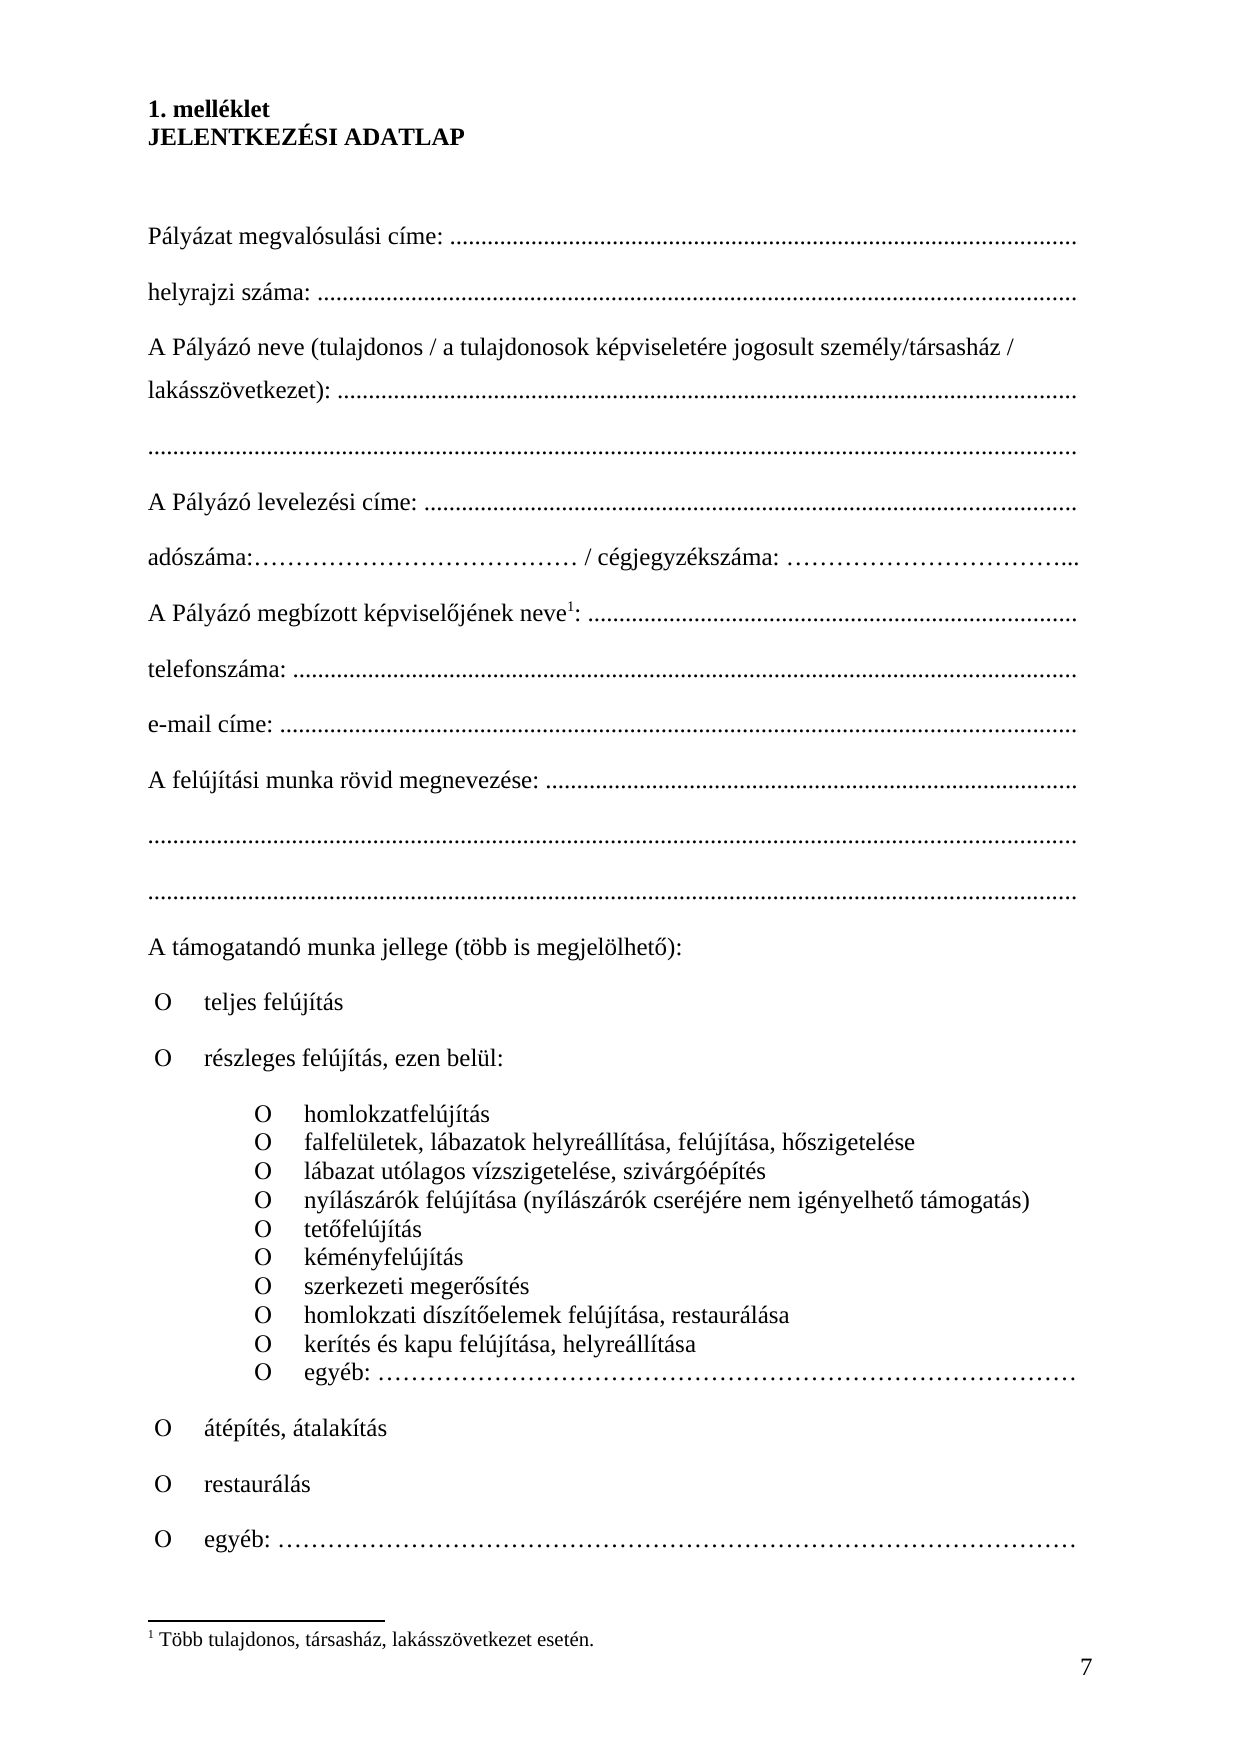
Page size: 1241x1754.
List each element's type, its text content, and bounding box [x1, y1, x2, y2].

text A támogatandó munka jellege (több is megjelölhető): [148, 932, 1093, 961]
list homlokzati díszítőelemek felújítása, restaurálása [254, 1300, 1093, 1329]
list kéményfelújítás [254, 1242, 1093, 1271]
text A Pályázó levelezési címe: [148, 487, 1093, 516]
list lábazat utólagos vízszigetelése, szivárgóépítés [254, 1156, 1093, 1185]
text A Pályázó neve (tulajdonos / a tulajdonosok képviseletére jogosult személy/társasház / lakásszövetkezet): [148, 332, 1093, 404]
list átépítés, átalakítás [154, 1413, 1093, 1442]
list szerkezeti megerősítés [254, 1271, 1093, 1300]
text telefonszáma: [148, 654, 1093, 682]
text 1. melléklet [148, 94, 1093, 122]
text e-mail címe: [148, 709, 1093, 738]
text Pályázat megvalósulási címe: [148, 221, 1093, 250]
text A felújítási munka rövid megnevezése: [148, 765, 1093, 794]
list egyéb: …………………………………………………………………………………… [154, 1524, 1093, 1553]
text helyrajzi száma: [148, 277, 1093, 306]
text JELENTKEZÉSI ADATLAP [148, 122, 1093, 151]
list részleges felújítás, ezen belül: [154, 1043, 1093, 1072]
list teljes felújítás [154, 987, 1093, 1016]
list falfelületek, lábazatok helyreállítása, felújítása, hőszigetelése [254, 1127, 1093, 1156]
text A Pályázó megbízott képviselőjének neve: [148, 598, 1093, 627]
list nyílászárók felújítása (nyílászárók cseréjére nem igényelhető támogatás) [254, 1185, 1093, 1214]
text adószáma:………………………………… / cégjegyzékszáma: ……………………………... [148, 542, 1093, 571]
list tetőfelújítás [254, 1214, 1093, 1242]
list egyéb: ………………………………………………………………………… [254, 1357, 1093, 1386]
list kerítés és kapu felújítása, helyreállítása [254, 1329, 1093, 1357]
list homlokzatfelújítás [254, 1099, 1093, 1127]
list restaurálás [154, 1469, 1093, 1497]
